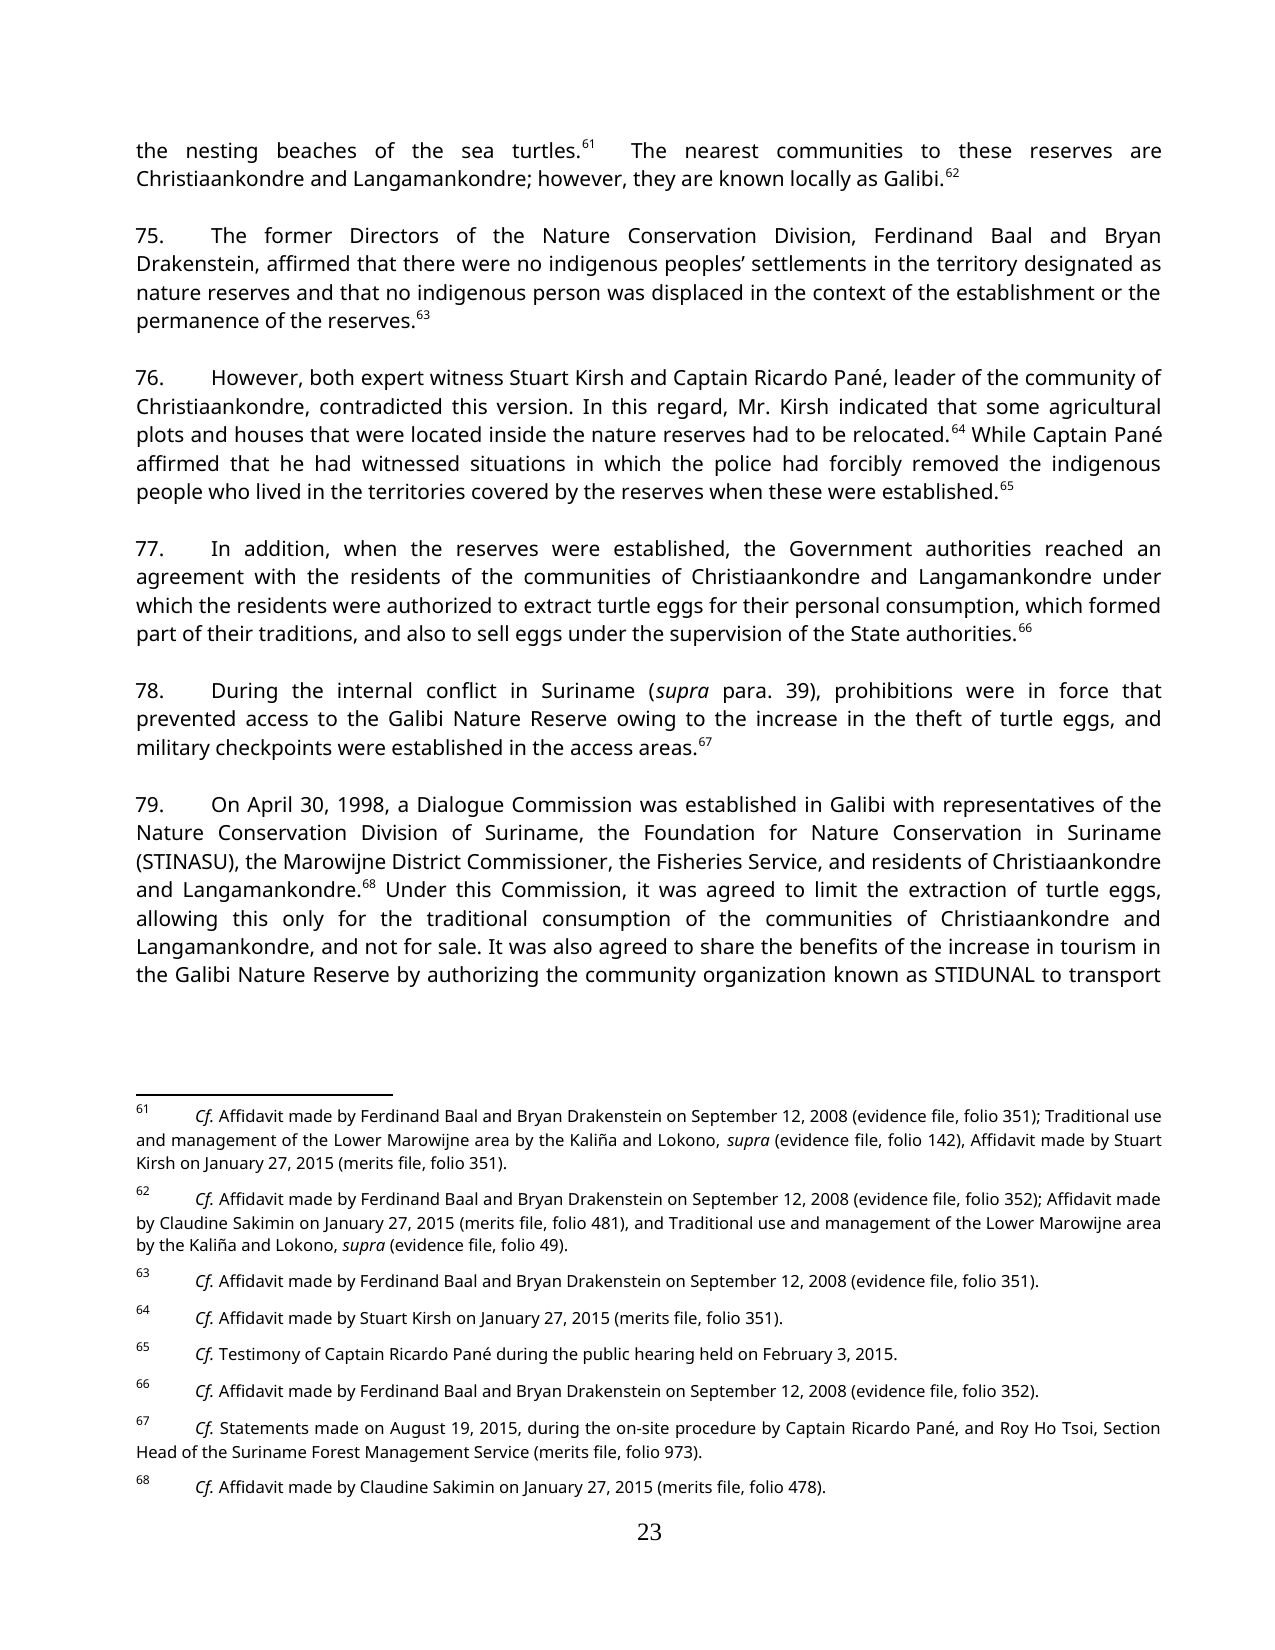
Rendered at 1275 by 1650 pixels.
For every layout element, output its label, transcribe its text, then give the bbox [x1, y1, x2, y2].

list The former Directors of the Nature Conservation Division, Ferdinand Baal and Bryan Drakenstein, affirmed that there were no indigenous peoples’ settlements in the territory designated as nature reserves and that no indigenous person was displaced in the context of the establishment or the permanence of the reserves. [135, 221, 1163, 335]
list However, both expert witness Stuart Kirsh and Captain Ricardo Pané, leader of the community of Christiaankondre, contradicted this version. In this regard, Mr. Kirsh indicated that some agricultural plots and houses that were located inside the nature reserves had to be relocated. While Captain Pané affirmed that he had witnessed situations in which the police had forcibly removed the indigenous people who lived in the territories covered by the reserves when these were established. [135, 363, 1163, 506]
list In addition, when the reserves were established, the Government authorities reached an agreement with the residents of the communities of Christiaankondre and Langamankondre under which the residents were authorized to extract turtle eggs for their personal consumption, which formed part of their traditions, and also to sell eggs under the supervision of the State authorities. [135, 534, 1163, 648]
list The Wia Wia and Galibi Nature Reserves were established by the Governor of Suriname on April 22, 1966, and May 26, 1969, respectively, during the Dutch colonial administration, in order to protect the nesting beaches of the sea turtles. The nearest communities to these reserves are Christiaankondre and Langamankondre; however, they are known locally as Galibi. [135, 136, 1163, 193]
list During the internal conflict in Suriname (supra para. 39), prohibitions were in force that prevented access to the Galibi Nature Reserve owing to the increase in the theft of turtle eggs, and military checkpoints were established in the access areas. [135, 676, 1163, 761]
list On April 30, 1998, a Dialogue Commission was established in Galibi with representatives of the Nature Conservation Division of Suriname, the Foundation for Nature Conservation in Suriname (STINASU), the Marowijne District Commissioner, the Fisheries Service, and residents of Christiaankondre and Langamankondre. Under this Commission, it was agreed to limit the extraction of turtle eggs, allowing this only for the traditional consumption of the communities of Christiaankondre and Langamankondre, and not for sale. It was also agreed to share the benefits of the increase in tourism in the Galibi Nature Reserve by authorizing the community organization known as STIDUNAL to transport tourists to and from the Galibi Nature Reserve. At the present time, the Dialogue Commission is inactive because the communities do not participate in the meetings. [135, 790, 1163, 1017]
